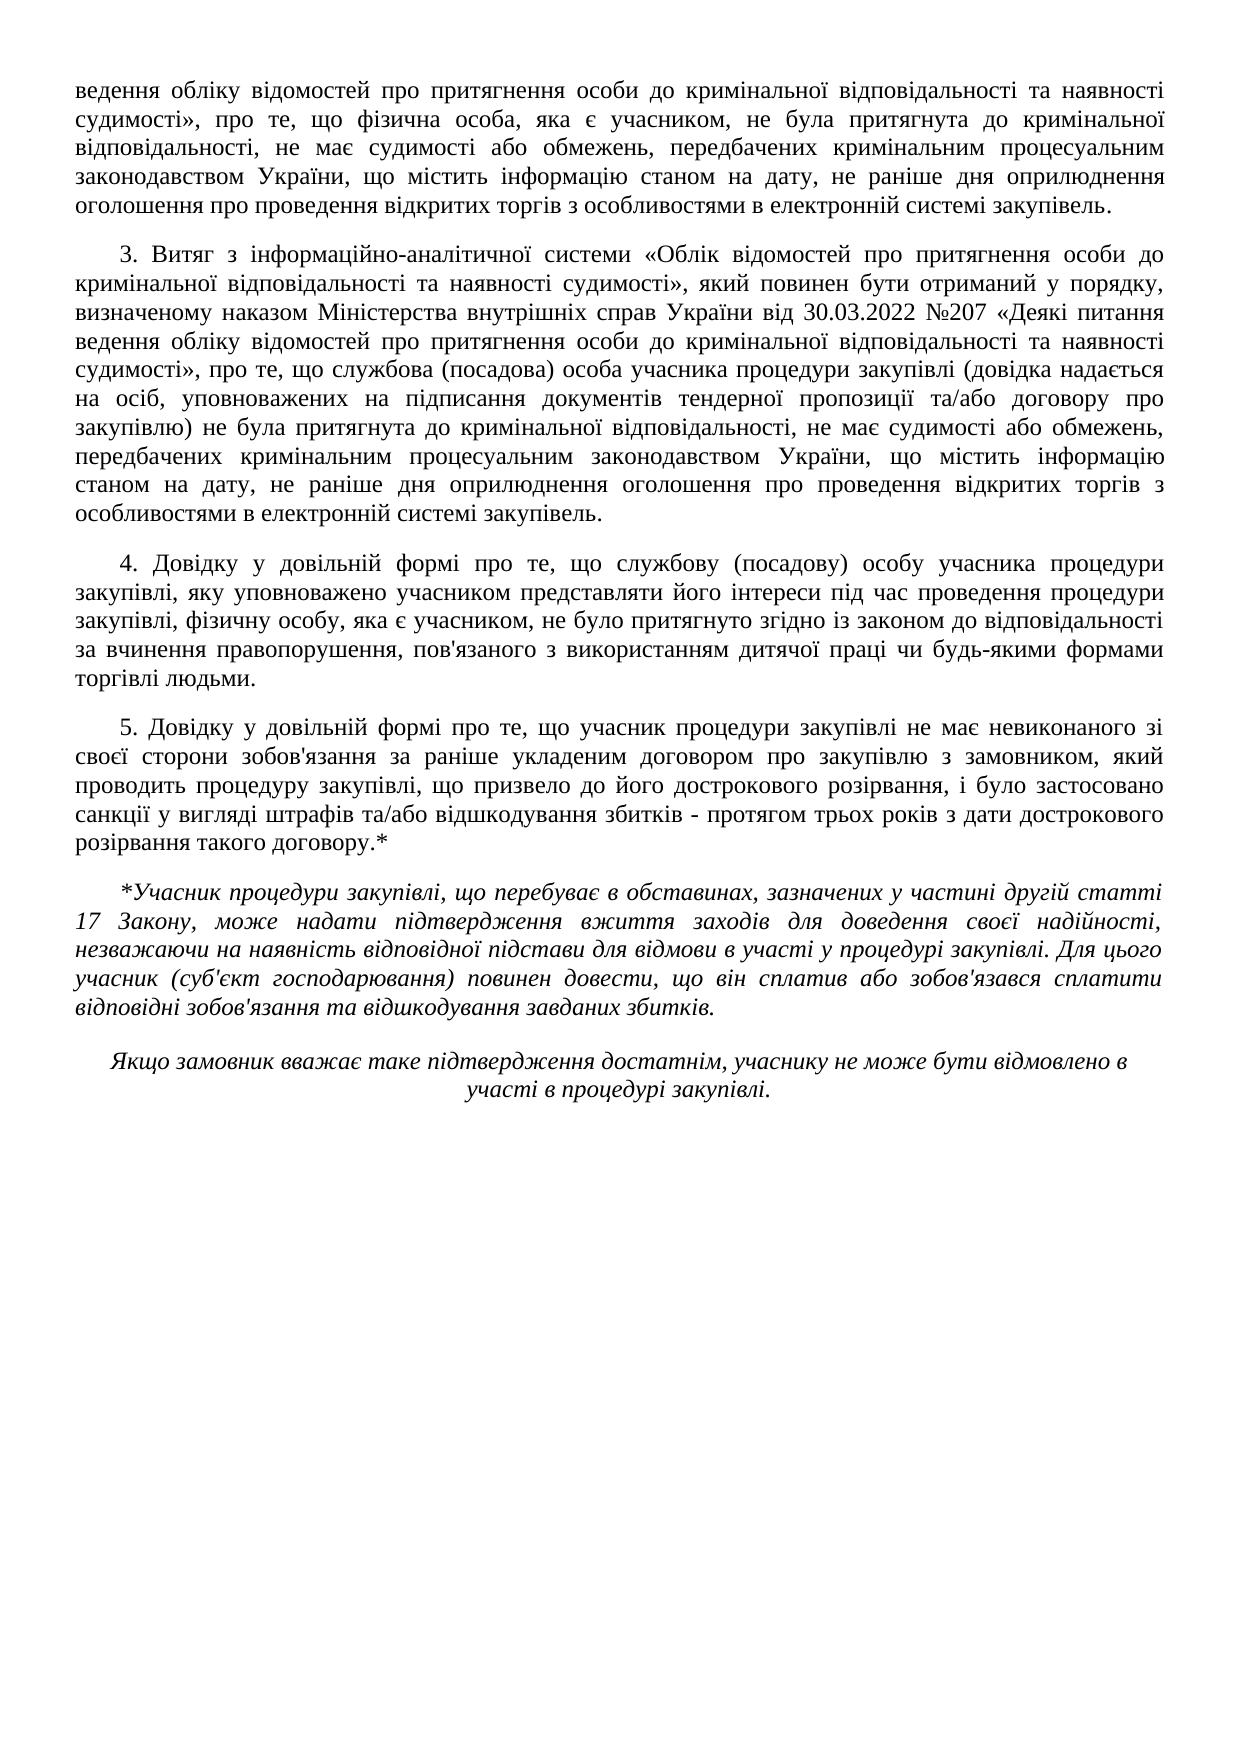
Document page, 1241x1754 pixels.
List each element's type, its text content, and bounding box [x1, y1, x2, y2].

text 5. Довідку у довільній формі про те, що учасник процедури закупівлі не має невиконаного зі своєї сторони зобов'язання за раніше укладеним договором про закупівлю з замовником, який проводить процедуру закупівлі, що призвело до його дострокового розірвання, і було застосовано санкції у вигляді штрафів та/або відшкодування збитків - протягом трьох років з дати дострокового розірвання такого договору.* [75, 712, 1165, 856]
text *Учасник процедури закупівлі, що перебуває в обставинах, зазначених у частині другій статті 17 Закону, може надати підтвердження вжиття заходів для доведення своєї надійності, незважаючи на наявність відповідної підстави для відмови в участі у процедурі закупівлі. Для цього учасник (суб'єкт господарювання) повинен довести, що він сплатив або зобов'язався сплатити відповідні зобов'язання та відшкодування завданих збитків. [75, 877, 1165, 1021]
text Якщо замовник вважає таке підтвердження достатнім, учаснику не може бути відмовлено в участі в процедурі закупівлі. [75, 1046, 1165, 1103]
text 3. Витяг з інформаційно-аналітичної системи «Облік відомостей про притягнення особи до кримінальної відповідальності та наявності судимості», який повинен бути отриманий у порядку, визначеному наказом Міністерства внутрішніх справ України від 30.03.2022 №207 «Деякі питання ведення обліку відомостей про притягнення особи до кримінальної відповідальності та наявності судимості», про те, що службова (посадова) особа учасника процедури закупівлі (довідка надається на осіб, уповноважених на підписання документів тендерної пропозиції та/або договору про закупівлю) не була притягнута до кримінальної відповідальності, не має судимості або обмежень, передбачених кримінальним процесуальним законодавством України, що містить інформацію станом на дату, не раніше дня оприлюднення оголошення про проведення відкритих торгів з особливостями в електронній системі закупівель. [75, 239, 1165, 527]
text 4. Довідку у довільній формі про те, що службову (посадову) особу учасника процедури закупівлі, яку уповноважено учасником представляти його інтереси під час проведення процедури закупівлі, фізичну особу, яка є учасником, не було притягнуто згідно із законом до відповідальності за вчинення правопорушення, пов'язаного з використанням дитячої праці чи будь-якими формами торгівлі людьми. [75, 548, 1165, 692]
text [75, 75, 1165, 219]
